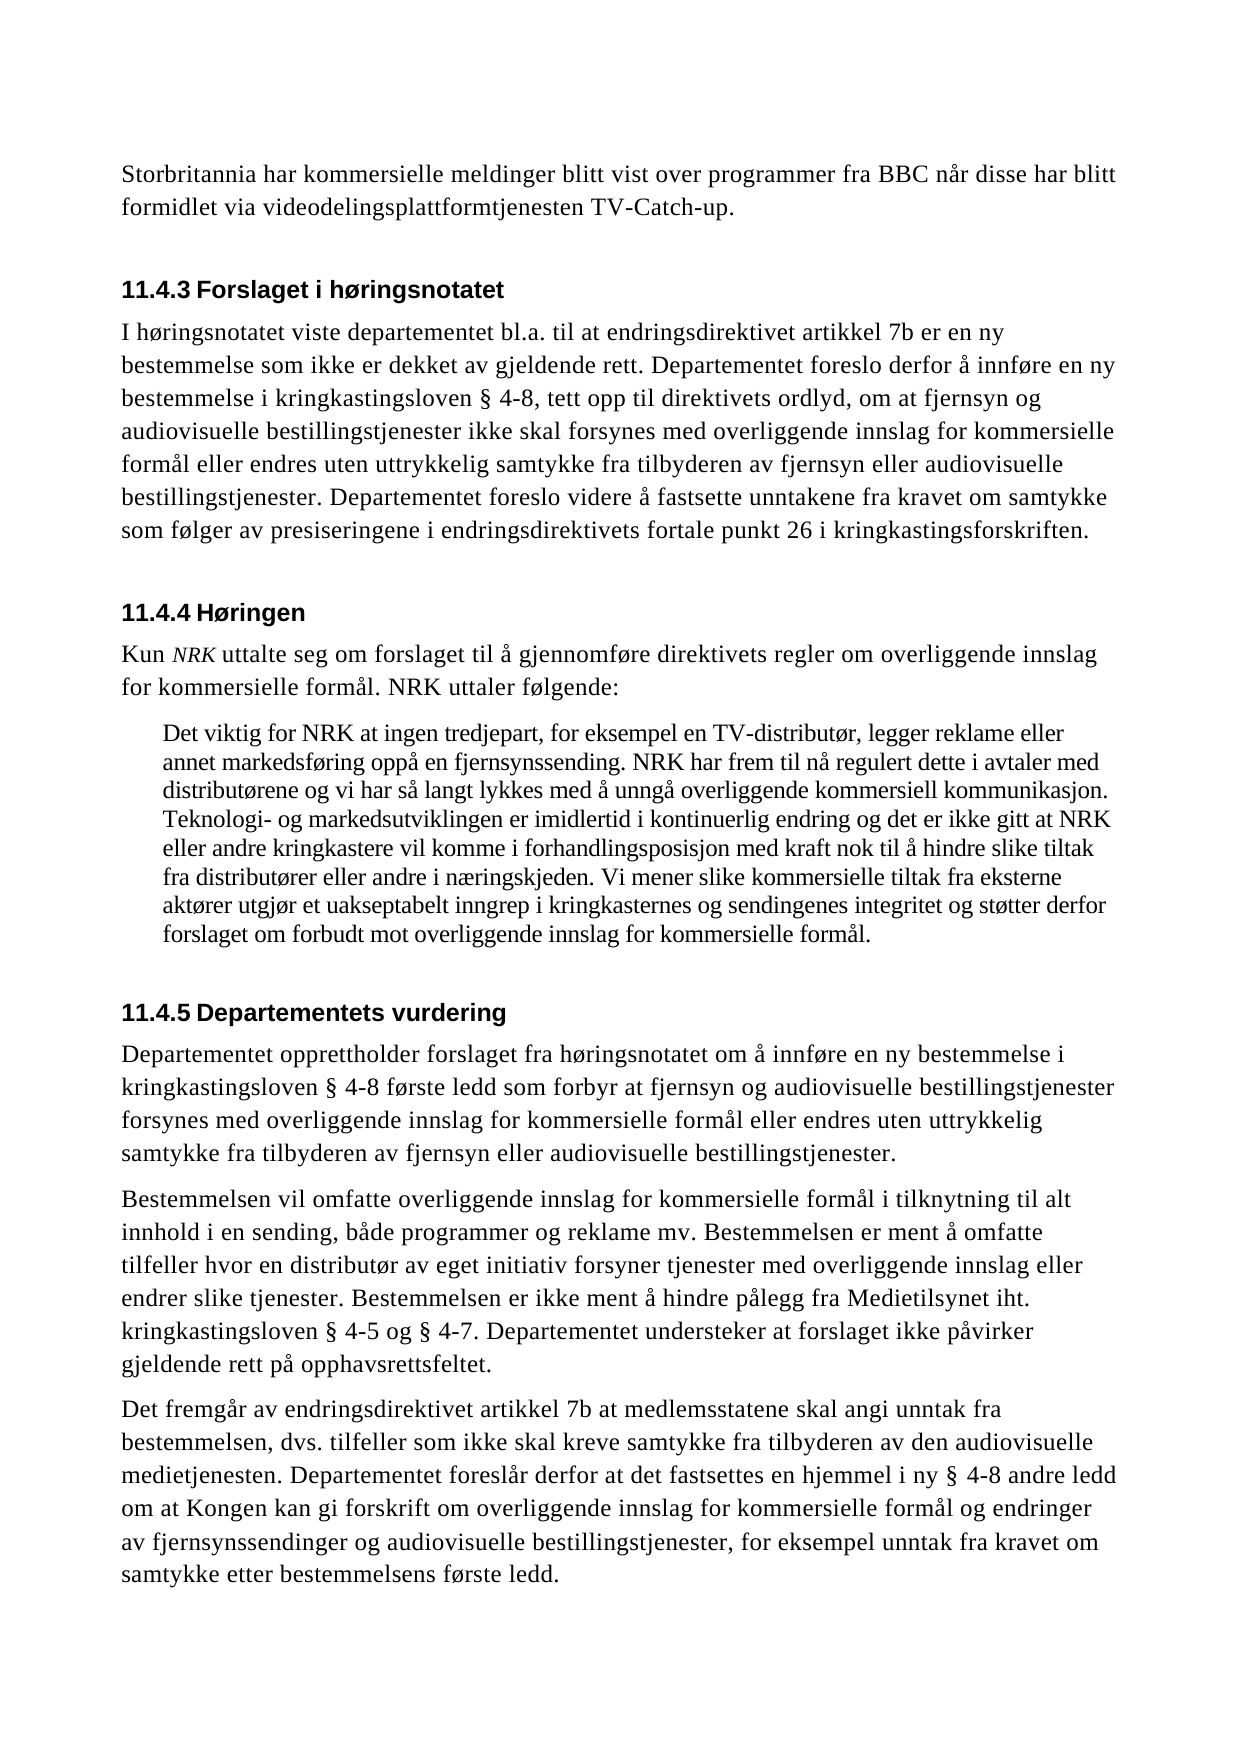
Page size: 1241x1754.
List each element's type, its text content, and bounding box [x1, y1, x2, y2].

text Det viktig for NRK at ingen tredjepart, for eksempel en TV-distributør, legger reklame eller annet markedsføring oppå en fjernsynssending. NRK har frem til nå regulert dette i avtaler med distributørene og vi har så langt lykkes med å unngå overliggende kommersiell kommunikasjon. Teknologi- og markedsutviklingen er imidlertid i kontinuerlig endring og det er ikke gitt at NRK eller andre kringkastere vil komme i forhandlingsposisjon med kraft nok til å hindre slike tiltak fra distributører eller andre i næringskjeden. Vi mener slike kommersielle tiltak fra eksterne aktører utgjør et uakseptabelt inngrep i kringkasternes og sendingenes integritet og støtter derfor forslaget om forbudt mot overliggende innslag for kommersielle formål. [162, 718, 1119, 948]
subtitle Høringen [121, 598, 1119, 627]
text Kun NRK uttalte seg om forslaget til å gjennomføre direktivets regler om overliggende innslag for kommersielle formål. NRK uttaler følgende: [121, 639, 1119, 701]
text Bestemmelsen vil omfatte overliggende innslag for kommersielle formål i tilknytning til alt innhold i en sending, både programmer og reklame mv. Bestemmelsen er ment å omfatte tilfeller hvor en distributør av eget initiativ forsyner tjenester med overliggende innslag eller endrer slike tjenester. Bestemmelsen er ikke ment å hindre pålegg fra Medietilsynet iht. kringkastingsloven § 4-5 og § 4-7. Departementet understeker at forslaget ikke påvirker gjeldende rett på opphavsrettsfeltet. [121, 1184, 1119, 1378]
subtitle Forslaget i høringsnotatet [121, 276, 1119, 304]
text Departementet opprettholder forslaget fra høringsnotatet om å innføre en ny bestemmelse i kringkastingsloven § 4-8 første ledd som forbyr at fjernsyn og audiovisuelle bestillingstjenester forsynes med overliggende innslag for kommersielle formål eller endres uten uttrykkelig samtykke fra tilbyderen av fjernsyn eller audiovisuelle bestillingstjenester. [121, 1039, 1119, 1167]
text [121, 159, 1119, 221]
text Det fremgår av endringsdirektivet artikkel 7b at medlemsstatene skal angi unntak fra bestemmelsen, dvs. tilfeller som ikke skal kreve samtykke fra tilbyderen av den audiovisuelle medietjenesten. Departementet foreslår derfor at det fastsettes en hjemmel i ny § 4-8 andre ledd om at Kongen kan gi forskrift om overliggende innslag for kommersielle formål og endringer av fjernsynssendinger og audiovisuelle bestillingstjenester, for eksempel unntak fra kravet om samtykke etter bestemmelsens første ledd. [121, 1394, 1119, 1588]
subtitle Departementets vurdering [121, 998, 1119, 1027]
text I høringsnotatet viste departementet bl.a. til at endringsdirektivet artikkel 7b er en ny bestemmelse som ikke er dekket av gjeldende rett. Departementet foreslo derfor å innføre en ny bestemmelse i kringkastingsloven § 4-8, tett opp til direktivets ordlyd, om at fjernsyn og audiovisuelle bestillingstjenester ikke skal forsynes med overliggende innslag for kommersielle formål eller endres uten uttrykkelig samtykke fra tilbyderen av fjernsyn eller audiovisuelle bestillingstjenester. Departementet foreslo videre å fastsette unntakene fra kravet om samtykke som følger av presiseringene i endringsdirektivets fortale punkt 26 i kringkastingsforskriften. [121, 317, 1119, 544]
